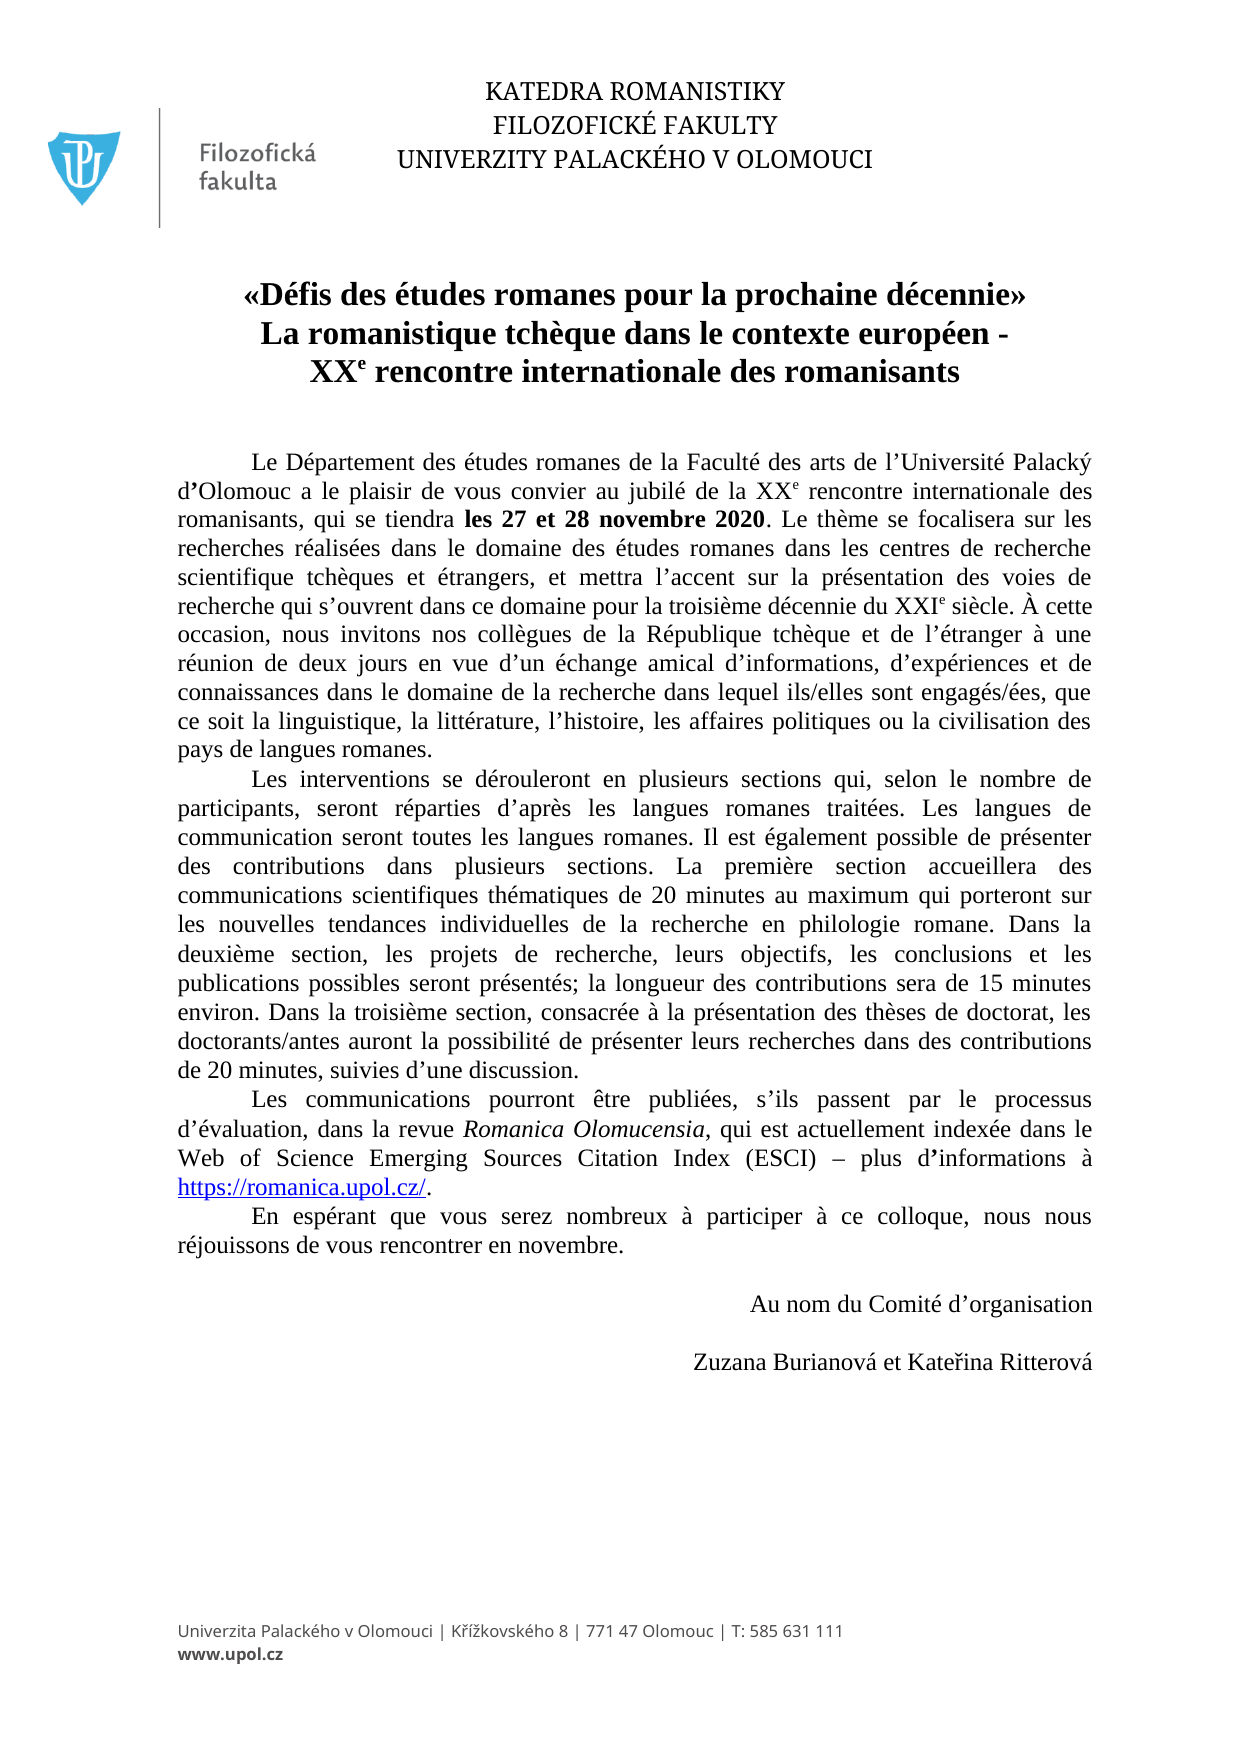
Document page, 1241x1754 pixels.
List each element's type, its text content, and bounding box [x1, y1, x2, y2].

picture [47, 108, 316, 228]
text Les interventions se dérouleront en plusieurs sections qui, selon le nombre de participants, seront réparties d’après les langues romanes traitées. Les langues de communication seront toutes les langues romanes. Il est également possible de présenter des contributions dans plusieurs sections. La première section accueillera des communications scientifiques thématiques de 20 minutes au maximum qui porteront sur les nouvelles tendances individuelles de la recherche en philologie romane. Dans la deuxième section, les projets de recherche, leurs objectifs, les conclusions et les publications possibles seront présentés; la longueur des contributions sera de 15 minutes environ. Dans la troisième section, consacrée à la présentation des thèses de doctorat, les doctorants/antes auront la possibilité de présenter leurs recherches dans des contributions de 20 minutes, suivies d’une discussion. [177, 763, 1092, 1084]
text Au nom du Comité d’organisation [177, 1288, 1092, 1317]
text En espérant que vous serez nombreux à participer à ce colloque, nous nous réjouissons de vous rencontrer en novembre. [177, 1201, 1092, 1259]
text Les communications pourront être publiées, s’ils passent par le processus d’évaluation, dans la revue Romanica Olomucensia, qui est actuellement indexée dans le Web of Science Emerging Sources Citation Index (ESCI) – plus d’informations à https://romanica.upol.cz/. [177, 1084, 1092, 1201]
text La romanistique tchèque dans le contexte européen - XXe rencontre internationale des romanisants [177, 313, 1092, 389]
text Zuzana Burianová et Kateřina Ritterová [620, 1347, 1092, 1376]
text Le Département des études romanes de la Faculté des arts de l’Université Palacký d’Olomouc a le plaisir de vous convier au jubilé de la XXe rencontre internationale des romanisants, qui se tiendra les 27 et 28 novembre 2020. Le thème se focalisera sur les recherches réalisées dans le domaine des études romanes dans les centres de recherche scientifique tchèques et étrangers, et mettra l’accent sur la présentation des voies de recherche qui s’ouvrent dans ce domaine pour la troisième décennie du XXIe siècle. À cette occasion, nous invitons nos collègues de la République tchèque et de l’étranger à une réunion de deux jours en vue d’un échange amical d’informations, d’expériences et de connaissances dans le domaine de la recherche dans lequel ils/elles sont engagés/ées, que ce soit la linguistique, la littérature, l’histoire, les affaires politiques ou la civilisation des pays de langues romanes. [177, 447, 1092, 763]
text «Défis des études romanes pour la prochaine décennie» [177, 274, 1092, 313]
